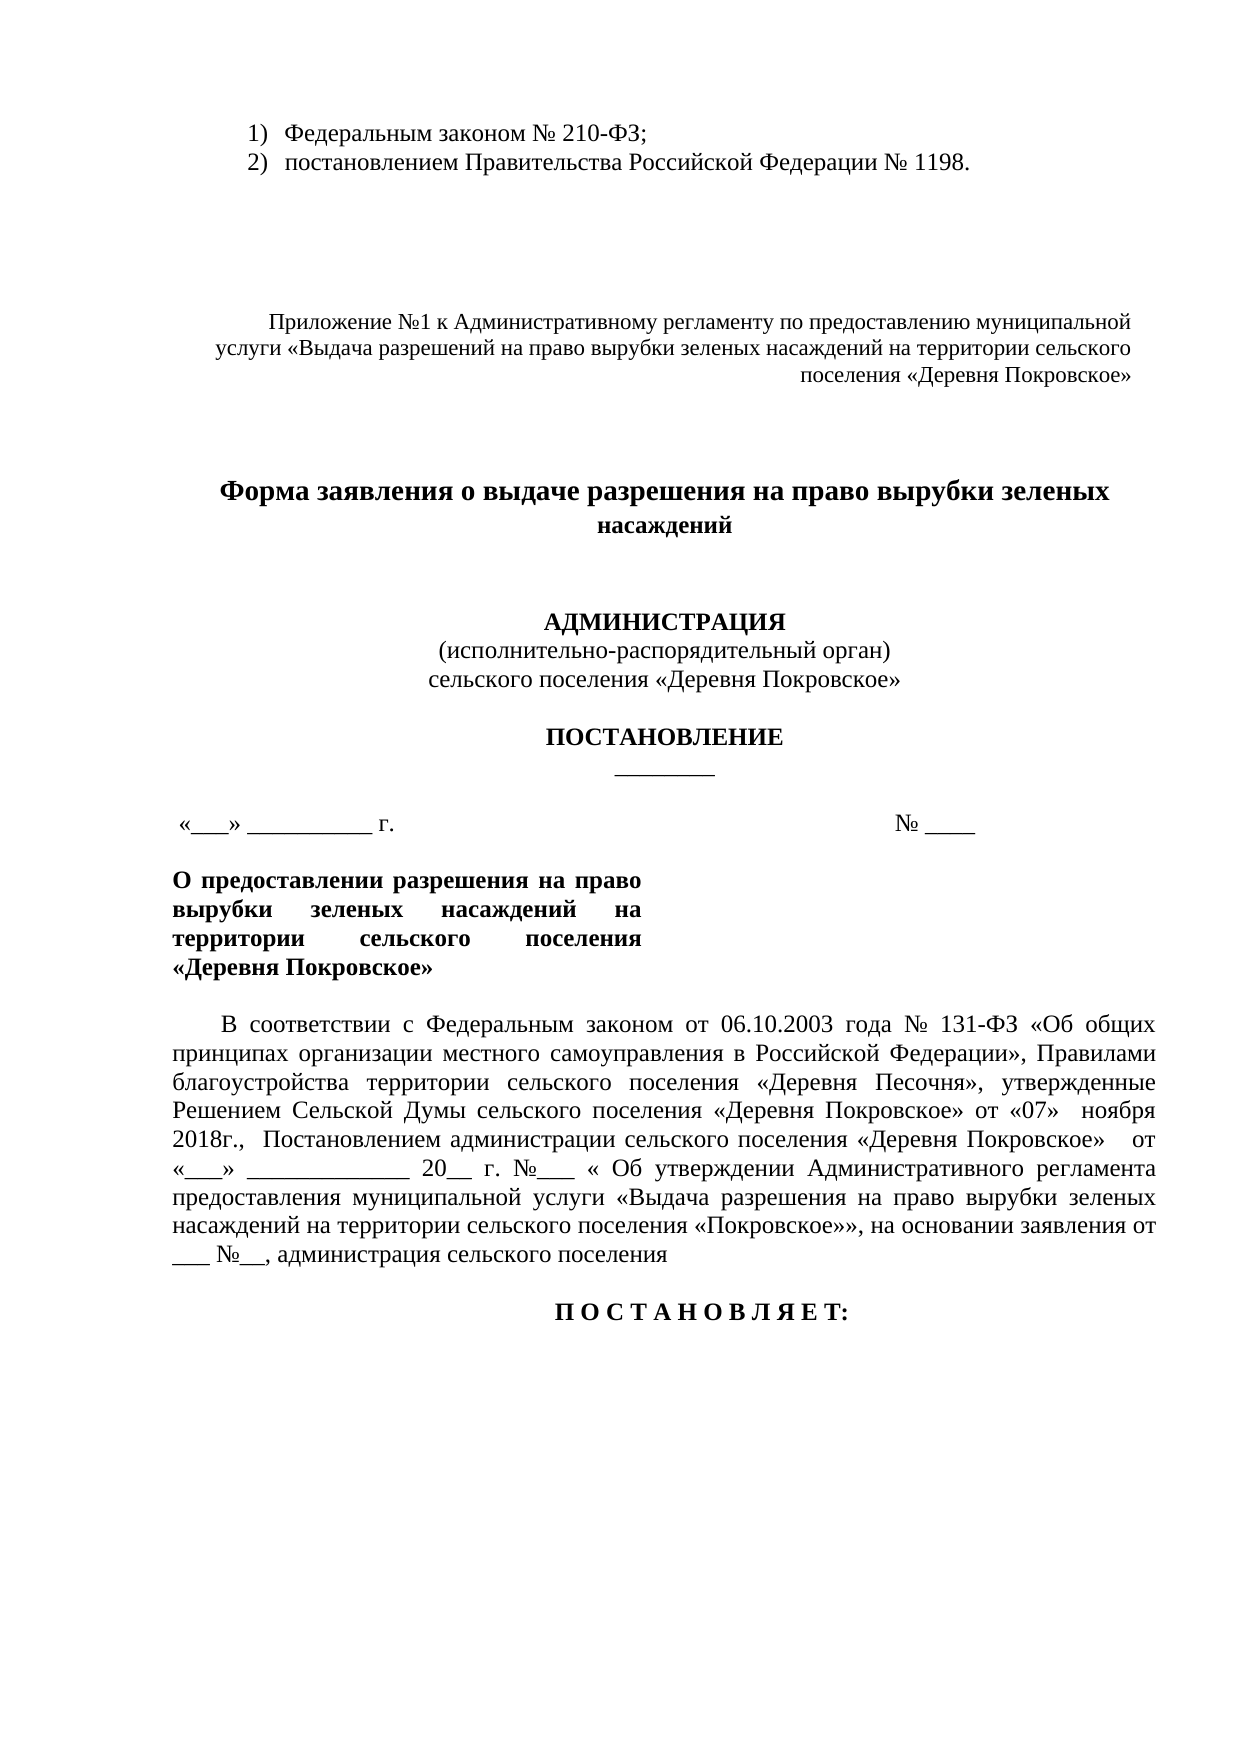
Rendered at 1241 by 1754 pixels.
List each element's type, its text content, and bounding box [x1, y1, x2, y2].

text В соответствии с Федеральным законом от 06.10.2003 года № 131-ФЗ «Об общих принципах организации местного самоуправления в Российской Федерации», Правилами благоустройства территории сельского поселения «Деревня Песочня», утвержденные Решением Сельской Думы сельского поселения «Деревня Покровское» от «07» ноября 2018г., Постановлением администрации сельского поселения «Деревня Покровское» от «___» _____________ 20__ г. №___ « Об утверждении Административного регламента предоставления муниципальной услуги «Выдача разрешения на право вырубки зеленых насаждений на территории сельского поселения «Покровское»», на основании заявления от ___ №__, администрация сельского поселения [172, 1009, 1157, 1268]
title ________ [172, 751, 1157, 779]
title ПОСТАНОВЛЕНИЕ [172, 722, 1157, 751]
title «___» __________ г. № ____ [172, 808, 1157, 837]
list Федеральным законом № 210-ФЗ; [172, 118, 1157, 147]
title П О С Т А Н О В Л Я Е Т: [172, 1297, 1158, 1326]
title (исполнительно-распорядительный орган) [172, 636, 1157, 664]
title сельского поселения «Деревня Покровское» [172, 664, 1157, 693]
text О предоставлении разрешения на право вырубки зеленых насаждений на территории сельского поселения «Деревня Покровское» [172, 866, 642, 981]
title АДМИНИСТРАЦИЯ [172, 607, 1157, 636]
list постановлением Правительства Российской Федерации № 1198. [172, 147, 1157, 176]
text Приложение №1 к Административному регламенту по предоставлению муниципальной услуги «Выдача разрешений на право вырубки зеленых насаждений на территории сельского поселения «Деревня Покровское» [172, 308, 1132, 387]
text Форма заявления о выдаче разрешения на право вырубки зеленых насаждений [172, 473, 1157, 538]
